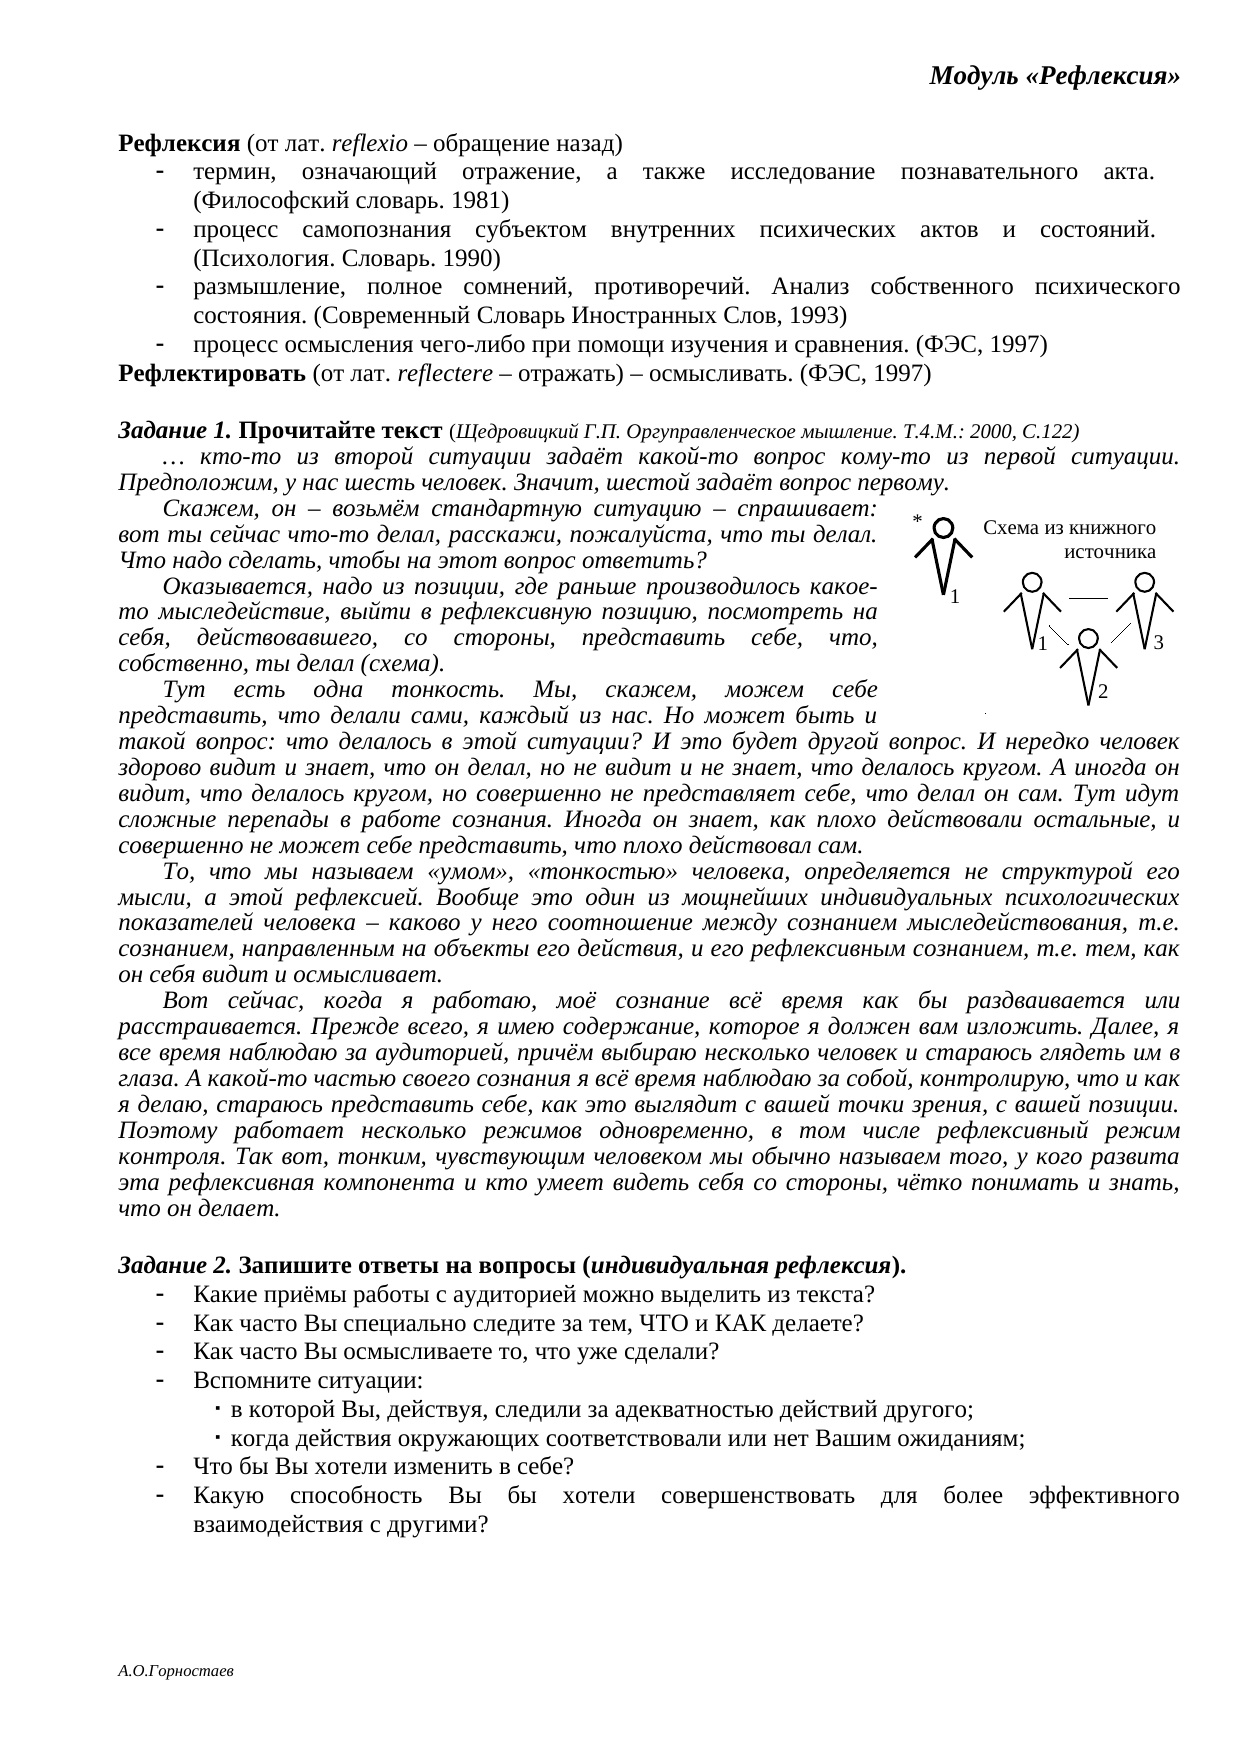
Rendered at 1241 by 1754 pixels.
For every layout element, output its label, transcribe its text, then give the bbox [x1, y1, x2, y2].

text Рефлексия (от лат. reflexio – обращение назад) [118, 128, 1181, 156]
text … кто-то из второй ситуации задаёт какой-то вопрос кому-то из первой ситуации. Предположим, у нас шесть человек. Значит, шестой задаёт вопрос первому. [118, 444, 1181, 496]
text Оказывается, надо из позиции, где раньше производилось какое-то мыследействие, выйти в рефлексивную позицию, посмотреть на себя, действовавшего, со стороны, представить себе, что, собственно, ты делал (схема). [118, 573, 1181, 677]
text Задание 1. Прочитайте текст (Щедровицкий Г.П. Оргуправленческое мышление. Т.4.М.: 2000, С.122) [118, 415, 1181, 444]
list Что бы Вы хотели изменить в себе? [156, 1451, 1181, 1480]
list Вспомните ситуации: [156, 1365, 1181, 1394]
text Рефлектировать (от лат. reflectere – отражать) – осмысливать. (ФЭС, 1997) [118, 358, 1181, 386]
text То, что мы называем «умом», «тонкостью» человека, определяется не структурой его мысли, а этой рефлексией. Вообще это один из мощнейших индивидуальных психологических показателей человека – каково у него соотношение между сознанием мыследействования, т.е. сознанием, направленным на объекты его действия, и его рефлексивным сознанием, т.е. тем, как он себя видит и осмысливает. [118, 858, 1181, 988]
text Скажем, он – возьмём стандартную ситуацию – спрашивает: вот ты сейчас что-то делал, расскажи, пожалуйста, что ты делал. Что надо сделать, чтобы на этот вопрос ответить? [118, 496, 1181, 573]
list Какую способность Вы бы хотели совершенствовать для более эффективного взаимодействия с другими? [156, 1480, 1181, 1538]
list Какие приёмы работы с аудиторией можно выделить из текста? [156, 1279, 1181, 1308]
list размышление, полное сомнений, противоречий. Анализ собственного психического состояния. (Современный Словарь Иностранных Слов, 1993) [156, 271, 1181, 329]
list процесс осмысления чего-либо при помощи изучения и сравнения. (ФЭС, 1997) [156, 329, 1181, 358]
list Как часто Вы специально следите за тем, ЧТО и КАК делаете? [156, 1308, 1181, 1336]
list в которой Вы, действуя, следили за адекватностью действий другого; [212, 1394, 1181, 1423]
text Вот сейчас, когда я работаю, моё сознание всё время как бы раздваивается или расстраивается. Прежде всего, я имею содержание, которое я должен вам изложить. Далее, я все время наблюдаю за аудиторией, причём выбираю несколько человек и стараюсь глядеть им в глаза. А какой-то частью своего сознания я всё время наблюдаю за собой, контролирую, что и как я делаю, стараюсь представить себе, как это выглядит с вашей точки зрения, с вашей позиции. Поэтому работает несколько режимов одновременно, в том числе рефлексивный режим контроля. Так вот, тонким, чувствующим человеком мы обычно называем того, у кого развита эта рефлексивная компонента и кто умеет видеть себя со стороны, чётко понимать и знать, что он делает. [118, 988, 1181, 1221]
text Задание 2. Запишите ответы на вопросы (индивидуальная рефлексия). [118, 1250, 1181, 1279]
list процесс самопознания субъектом внутренних психических актов и состояний. (Психология. Словарь. 1990) [156, 214, 1181, 271]
list Как часто Вы осмысливаете то, что уже сделали? [156, 1336, 1181, 1365]
list когда действия окружающих соответствовали или нет Вашим ожиданиям; [212, 1423, 1181, 1451]
list термин, означающий отражение, а также исследование познавательного акта. (Философский словарь. 1981) [156, 156, 1181, 214]
text Тут есть одна тонкость. Мы, скажем, можем себе представить, что делали сами, каждый из нас. Но может быть и такой вопрос: что делалось в этой ситуации? И это будет другой вопрос. И нередко человек здорово видит и знает, что он делал, но не видит и не знает, что делалось кругом. А иногда он видит, что делалось кругом, но совершенно не представляет себе, что делал он сам. Тут идут сложные перепады в работе сознания. Иногда он знает, как плохо действовали остальные, и совершенно не может себе представить, что плохо действовал сам. [118, 677, 1181, 858]
